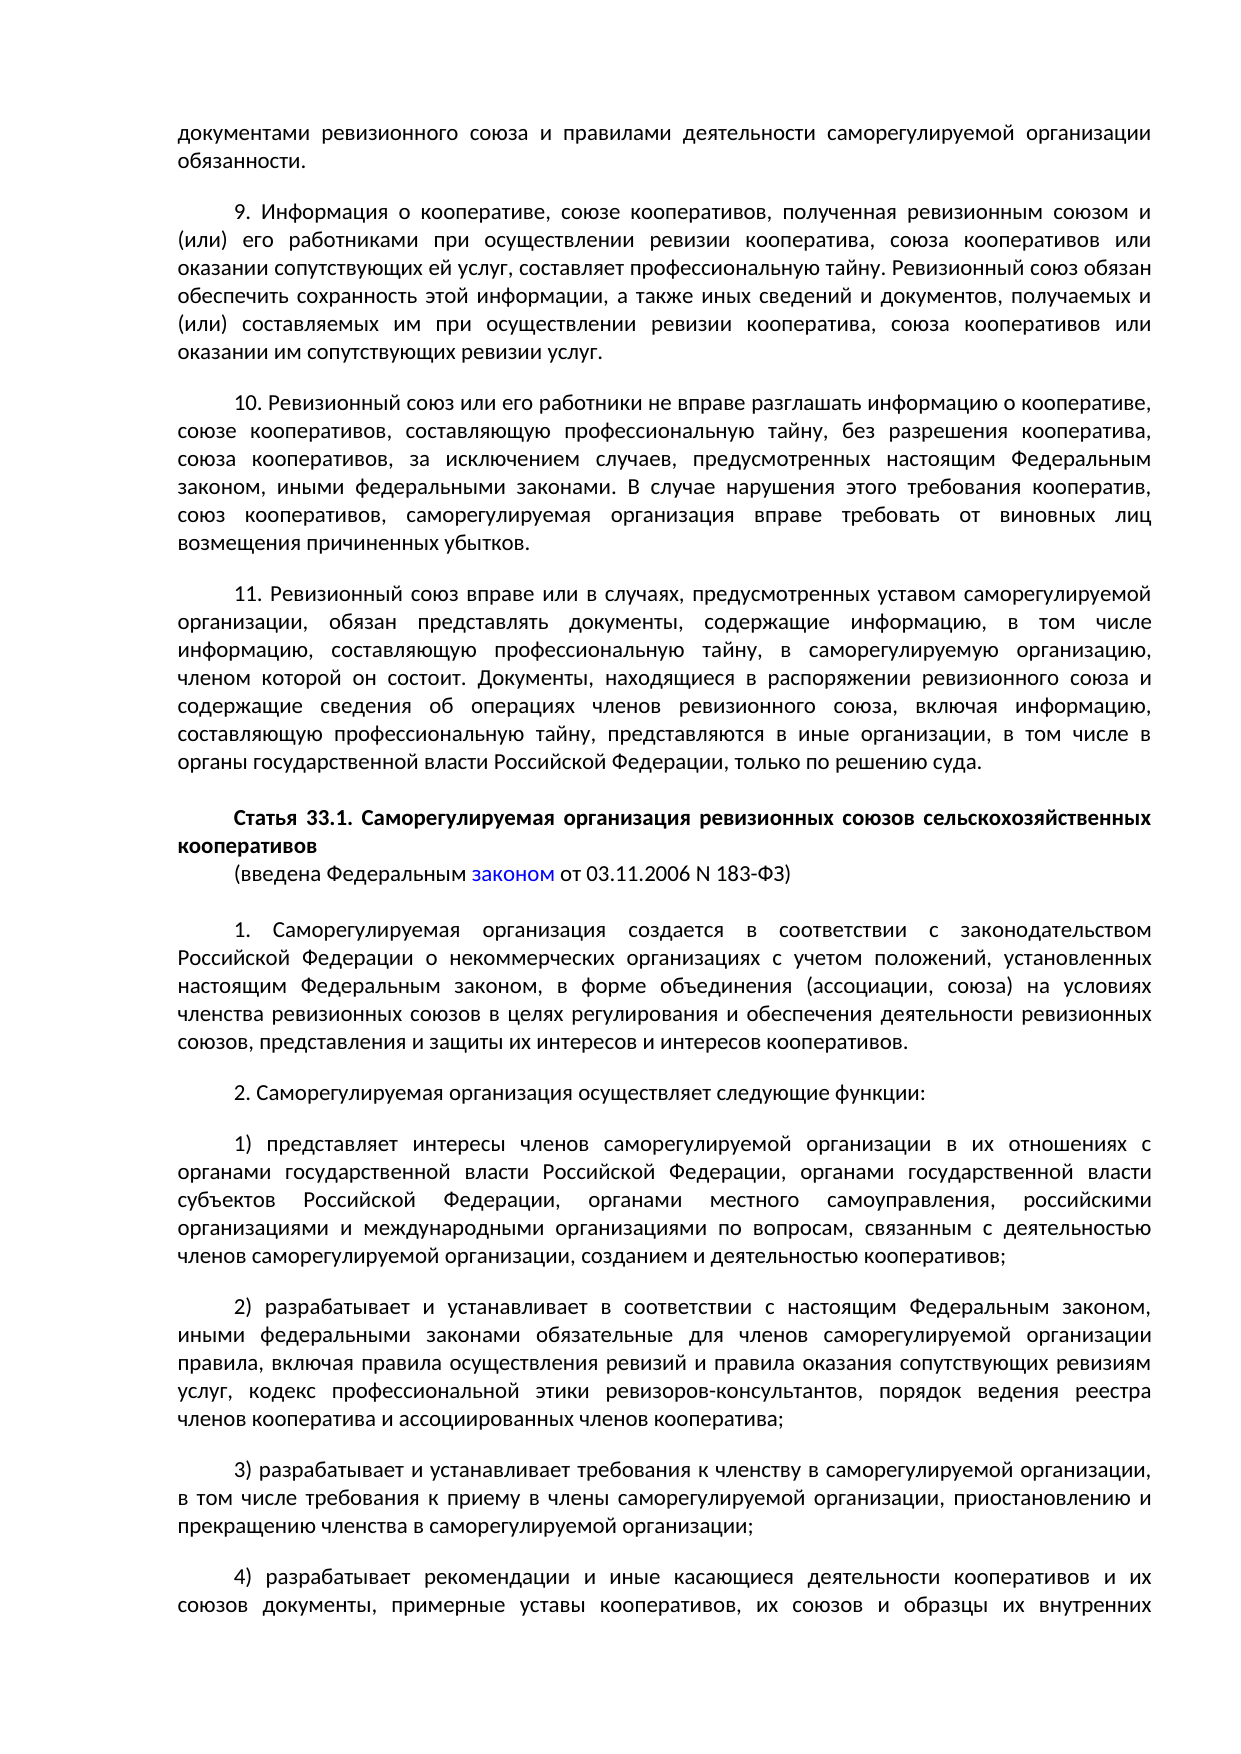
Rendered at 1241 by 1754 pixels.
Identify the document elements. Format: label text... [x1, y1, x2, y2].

text 2) разрабатывает и устанавливает в соответствии с настоящим Федеральным законом, иными федеральными законами обязательные для членов саморегулируемой организации правила, включая правила осуществления ревизий и правила оказания сопутствующих ревизиям услуг, кодекс профессиональной этики ревизоров-консультантов, порядок ведения реестра членов кооператива и ассоциированных членов кооператива; [177, 1292, 1152, 1432]
text 9. Информация о кооперативе, союзе кооперативов, полученная ревизионным союзом и (или) его работниками при осуществлении ревизии кооператива, союза кооперативов или оказании сопутствующих ей услуг, составляет профессиональную тайну. Ревизионный союз обязан обеспечить сохранность этой информации, а также иных сведений и документов, получаемых и (или) составляемых им при осуществлении ревизии кооператива, союза кооперативов или оказании им сопутствующих ревизии услуг. [177, 197, 1152, 365]
title Статья 33.1. Саморегулируемая организация ревизионных союзов сельскохозяйственных кооперативов [177, 803, 1152, 859]
text 11. Ревизионный союз вправе или в случаях, предусмотренных уставом саморегулируемой организации, обязан представлять документы, содержащие информацию, в том числе информацию, составляющую профессиональную тайну, в саморегулируемую организацию, членом которой он состоит. Документы, находящиеся в распоряжении ревизионного союза и содержащие сведения об операциях членов ревизионного союза, включая информацию, составляющую профессиональную тайну, представляются в иные организации, в том числе в органы государственной власти Российской Федерации, только по решению суда. [177, 579, 1152, 775]
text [177, 118, 1152, 174]
text 2. Саморегулируемая организация осуществляет следующие функции: [177, 1078, 1152, 1106]
text 3) разрабатывает и устанавливает требования к членству в саморегулируемой организации, в том числе требования к приему в члены саморегулируемой организации, приостановлению и прекращению членства в саморегулируемой организации; [177, 1455, 1152, 1539]
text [177, 1562, 1152, 1618]
text 1) представляет интересы членов саморегулируемой организации в их отношениях с органами государственной власти Российской Федерации, органами государственной власти субъектов Российской Федерации, органами местного самоуправления, российскими организациями и международными организациями по вопросам, связанным с деятельностью членов саморегулируемой организации, созданием и деятельностью кооперативов; [177, 1129, 1152, 1269]
text 1. Саморегулируемая организация создается в соответствии с законодательством Российской Федерации о некоммерческих организациях с учетом положений, установленных настоящим Федеральным законом, в форме объединения (ассоциации, союза) на условиях членства ревизионных союзов в целях регулирования и обеспечения деятельности ревизионных союзов, представления и защиты их интересов и интересов кооперативов. [177, 915, 1152, 1056]
text 10. Ревизионный союз или его работники не вправе разглашать информацию о кооперативе, союзе кооперативов, составляющую профессиональную тайну, без разрешения кооператива, союза кооперативов, за исключением случаев, предусмотренных настоящим Федеральным законом, иными федеральными законами. В случае нарушения этого требования кооператив, союз кооперативов, саморегулируемая организация вправе требовать от виновных лиц возмещения причиненных убытков. [177, 388, 1152, 556]
text (введена Федеральным законом от 03.11.2006 N 183-ФЗ) [177, 859, 1152, 887]
